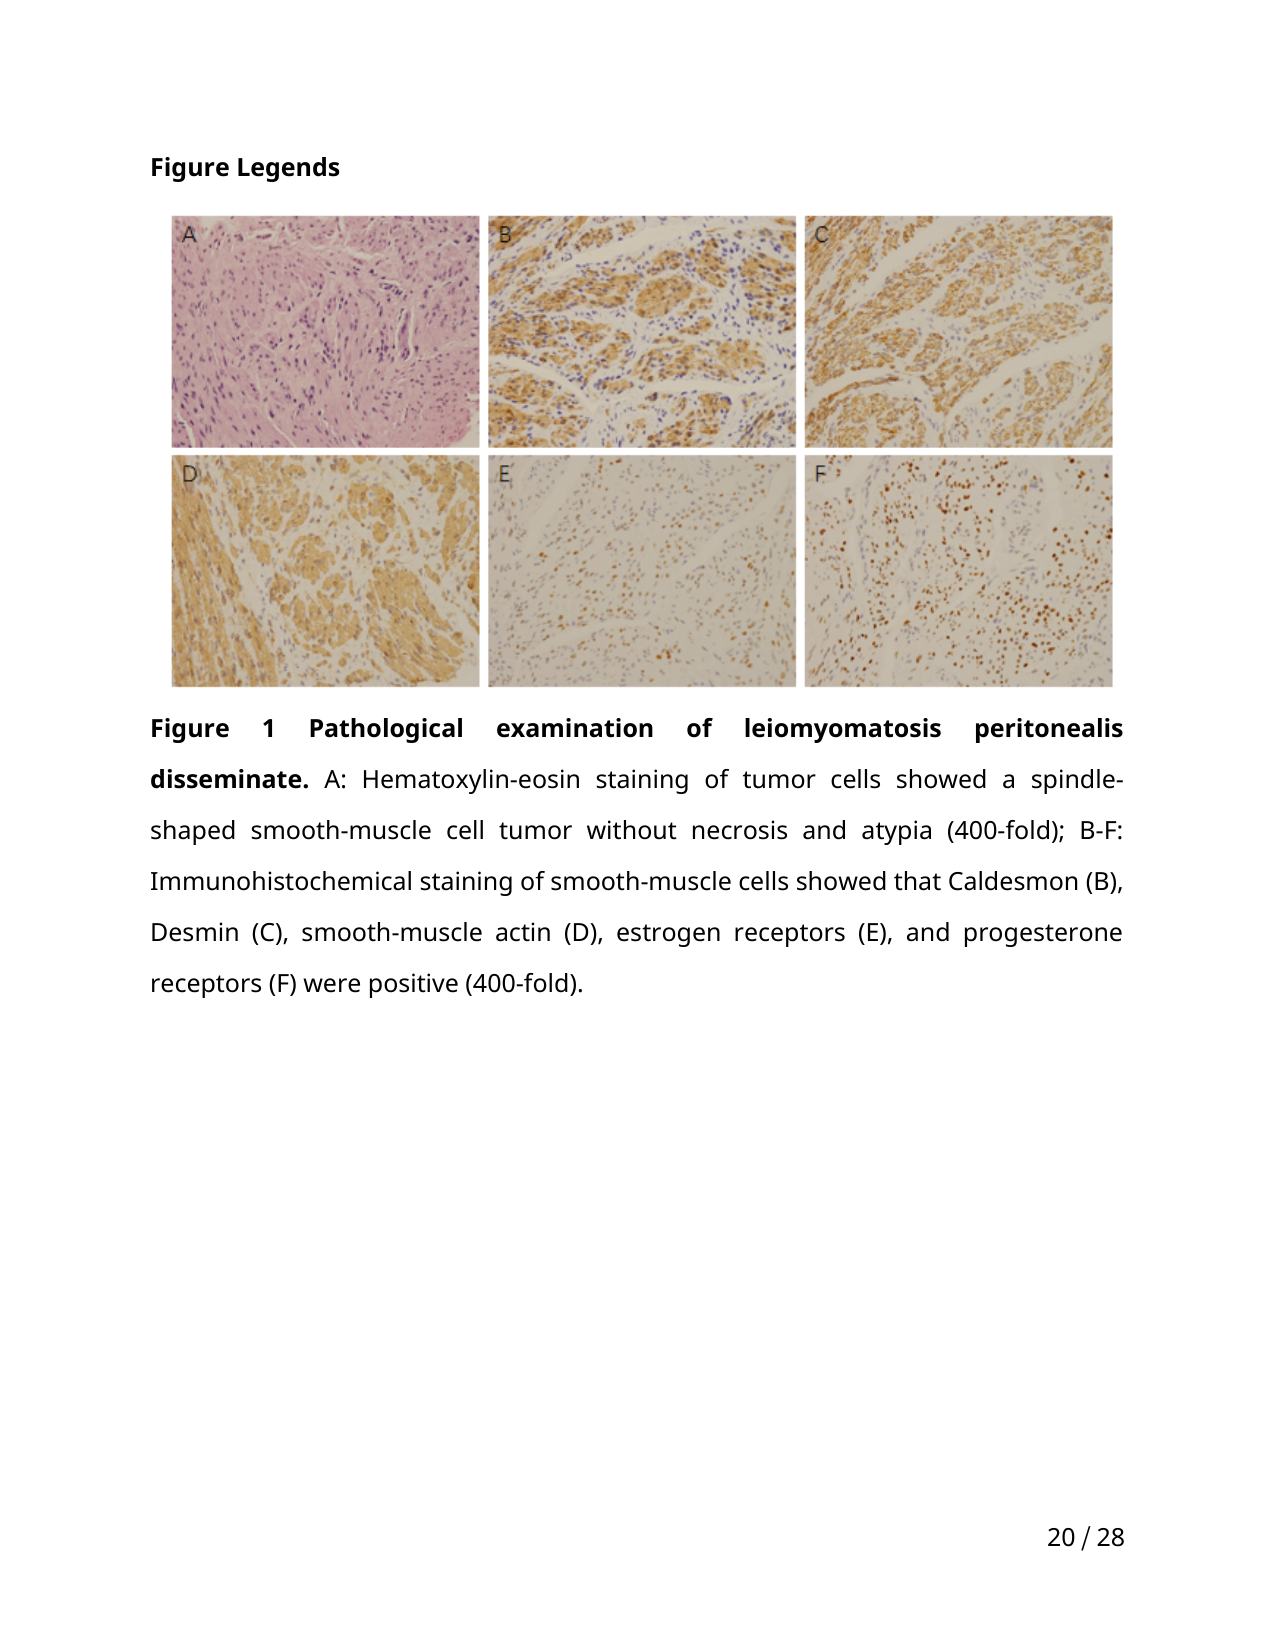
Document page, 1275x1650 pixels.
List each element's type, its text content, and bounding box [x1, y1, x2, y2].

text Figure 1 Pathological examination of leiomyomatosis peritonealis disseminate. A: Hematoxylin-eosin staining of tumor cells showed a spindle-shaped smooth-muscle cell tumor without necrosis and atypia (400-fold); B-F: Immunohistochemical staining of smooth-muscle cells showed that Caldesmon (B), Desmin (C), smooth-muscle actin (D), estrogen receptors (E), and progesterone receptors (F) were positive (400-fold). [150, 710, 1125, 999]
text Figure Legends [150, 150, 1125, 184]
picture [150, 201, 1125, 696]
